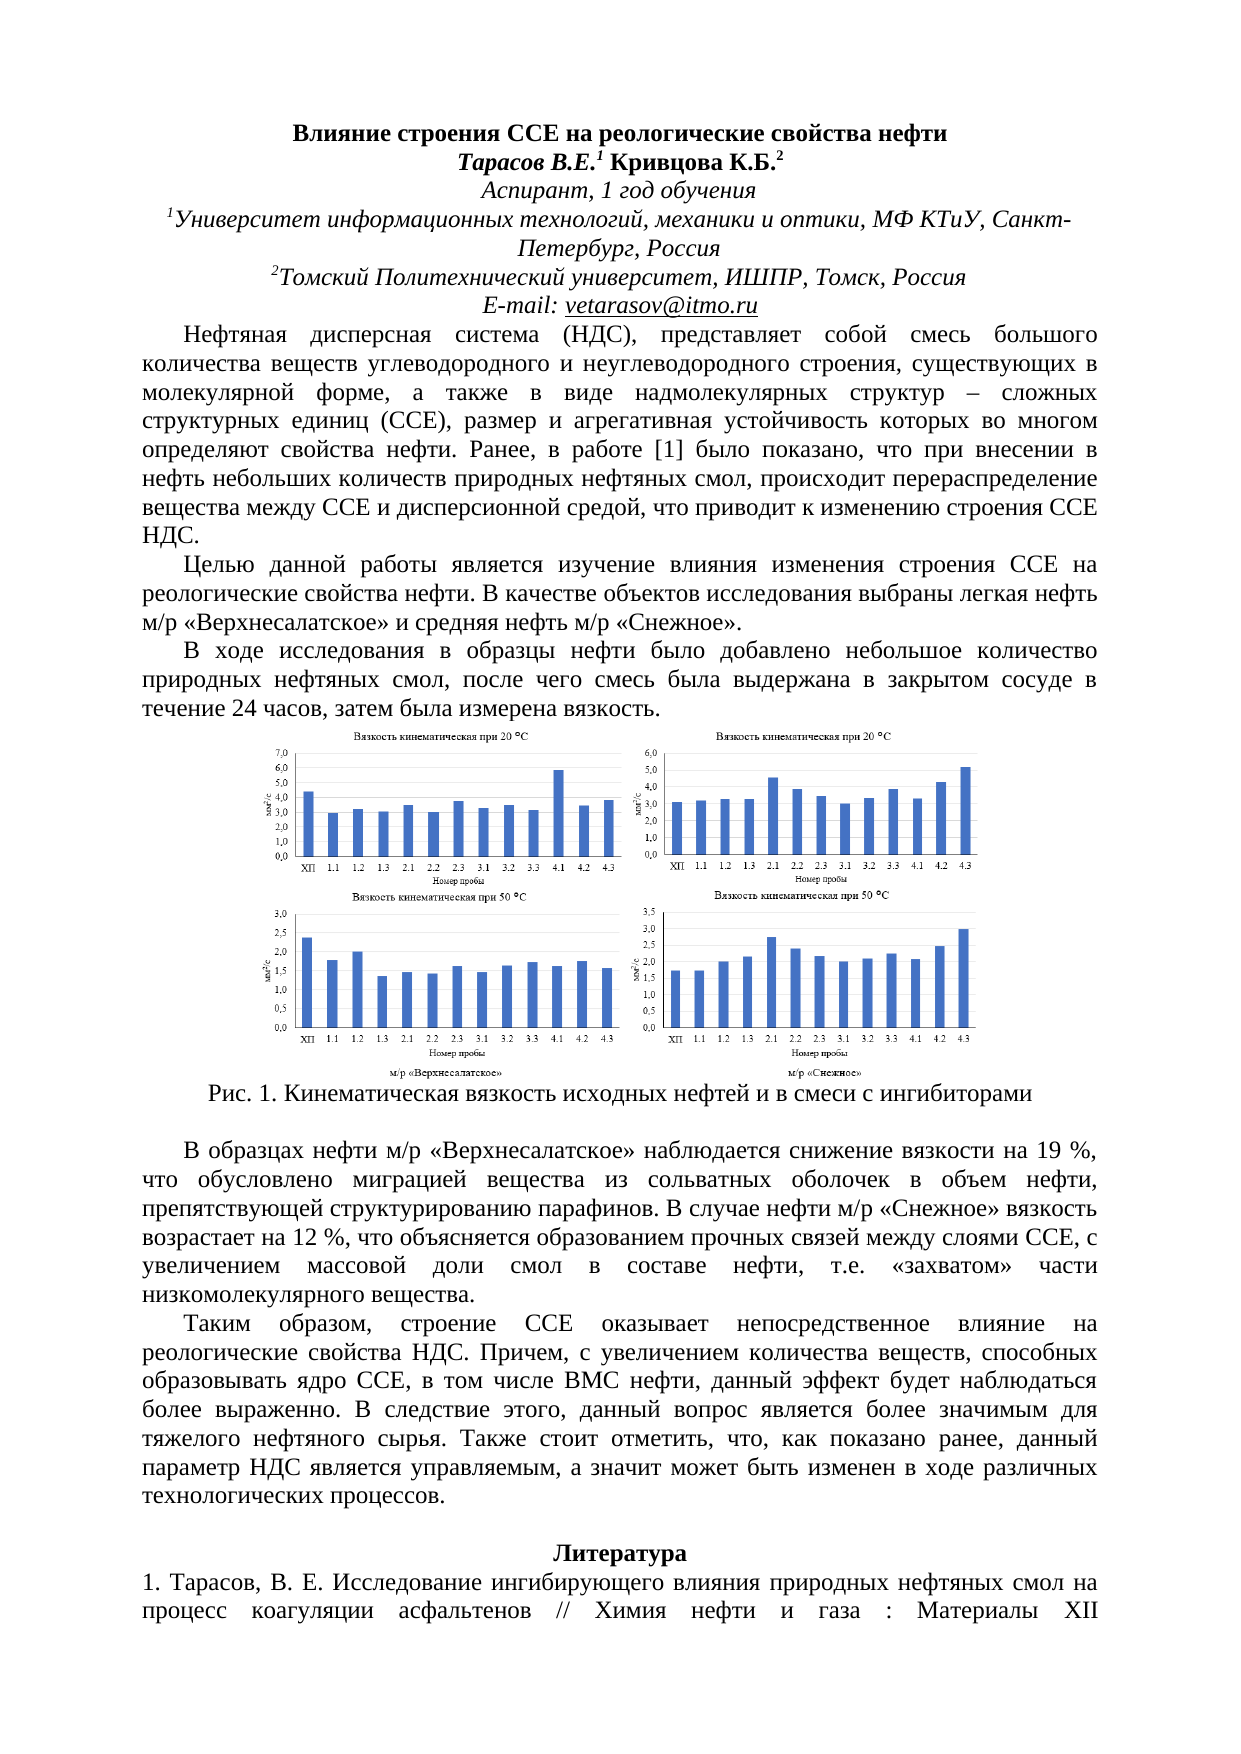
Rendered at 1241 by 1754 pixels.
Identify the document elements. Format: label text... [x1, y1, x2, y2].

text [142, 1567, 1098, 1624]
text В ходе исследования в образцы нефти было добавлено небольшое количество природных нефтяных смол, после чего смесь была выдержана в закрытом сосуде в течение 24 часов, затем была измерена вязкость. [142, 636, 1098, 722]
text Влияние строения ССЕ на реологические свойства нефти [142, 118, 1098, 147]
text Нефтяная дисперсная система (НДС), представляет собой смесь большого количества веществ углеводородного и неуглеводородного строения, существующих в молекулярной форме, а также в виде надмолекулярных структур – сложных структурных единиц (ССЕ), размер и агрегативная устойчивость которых во многом определяют свойства нефти. Ранее, в работе [1] было показано, что при внесении в нефть небольших количеств природных нефтяных смол, происходит перераспределение вещества между ССЕ и дисперсионной средой, что приводит к изменению строения ССЕ НДС. [142, 319, 1098, 549]
text Рис. 1. Кинематическая вязкость исходных нефтей и в смеси с ингибиторами [142, 1078, 1098, 1107]
text E-mail: vetarasov@itmo.ru [142, 291, 1098, 319]
text В образцах нефти м/р «Верхнесалатское» наблюдается снижение вязкости на 19 %, что обусловлено миграцией вещества из сольватных оболочек в объем нефти, препятствующей структурированию парафинов. В случае нефти м/р «Снежное» вязкость возрастает на 12 %, что объясняется образованием прочных связей между слоями ССЕ, с увеличением массовой доли смол в составе нефти, т.е. «захватом» части низкомолекулярного вещества. [142, 1136, 1098, 1308]
text Литература [142, 1538, 1098, 1567]
text Аспирант, 1 год обучения [142, 176, 1098, 204]
text 2Томский Политехнический университет, ИШПР, Томск, Россия [142, 262, 1098, 291]
text Тарасов В.Е.1 Кривцова К.Б.2 [142, 147, 1098, 176]
text 1Университет информационных технологий, механики и оптики, МФ КТиУ, Санкт-Петербург, Россия [142, 204, 1098, 262]
text Целью данной работы является изучение влияния изменения строения ССЕ на реологические свойства нефти. В качестве объектов исследования выбраны легкая нефть м/р «Верхнесалатское» и средняя нефть м/р «Снежное». [142, 549, 1098, 636]
text Таким образом, строение ССЕ оказывает непосредственное влияние на реологические свойства НДС. Причем, с увеличением количества веществ, способных образовывать ядро ССЕ, в том числе ВМС нефти, данный эффект будет наблюдаться более выраженно. В следствие этого, данный вопрос является более значимым для тяжелого нефтяного сырья. Также стоит отметить, что, как показано ранее, данный параметр НДС является управляемым, а значит может быть изменен в ходе различных технологических процессов. [142, 1308, 1098, 1509]
picture [261, 721, 980, 1079]
